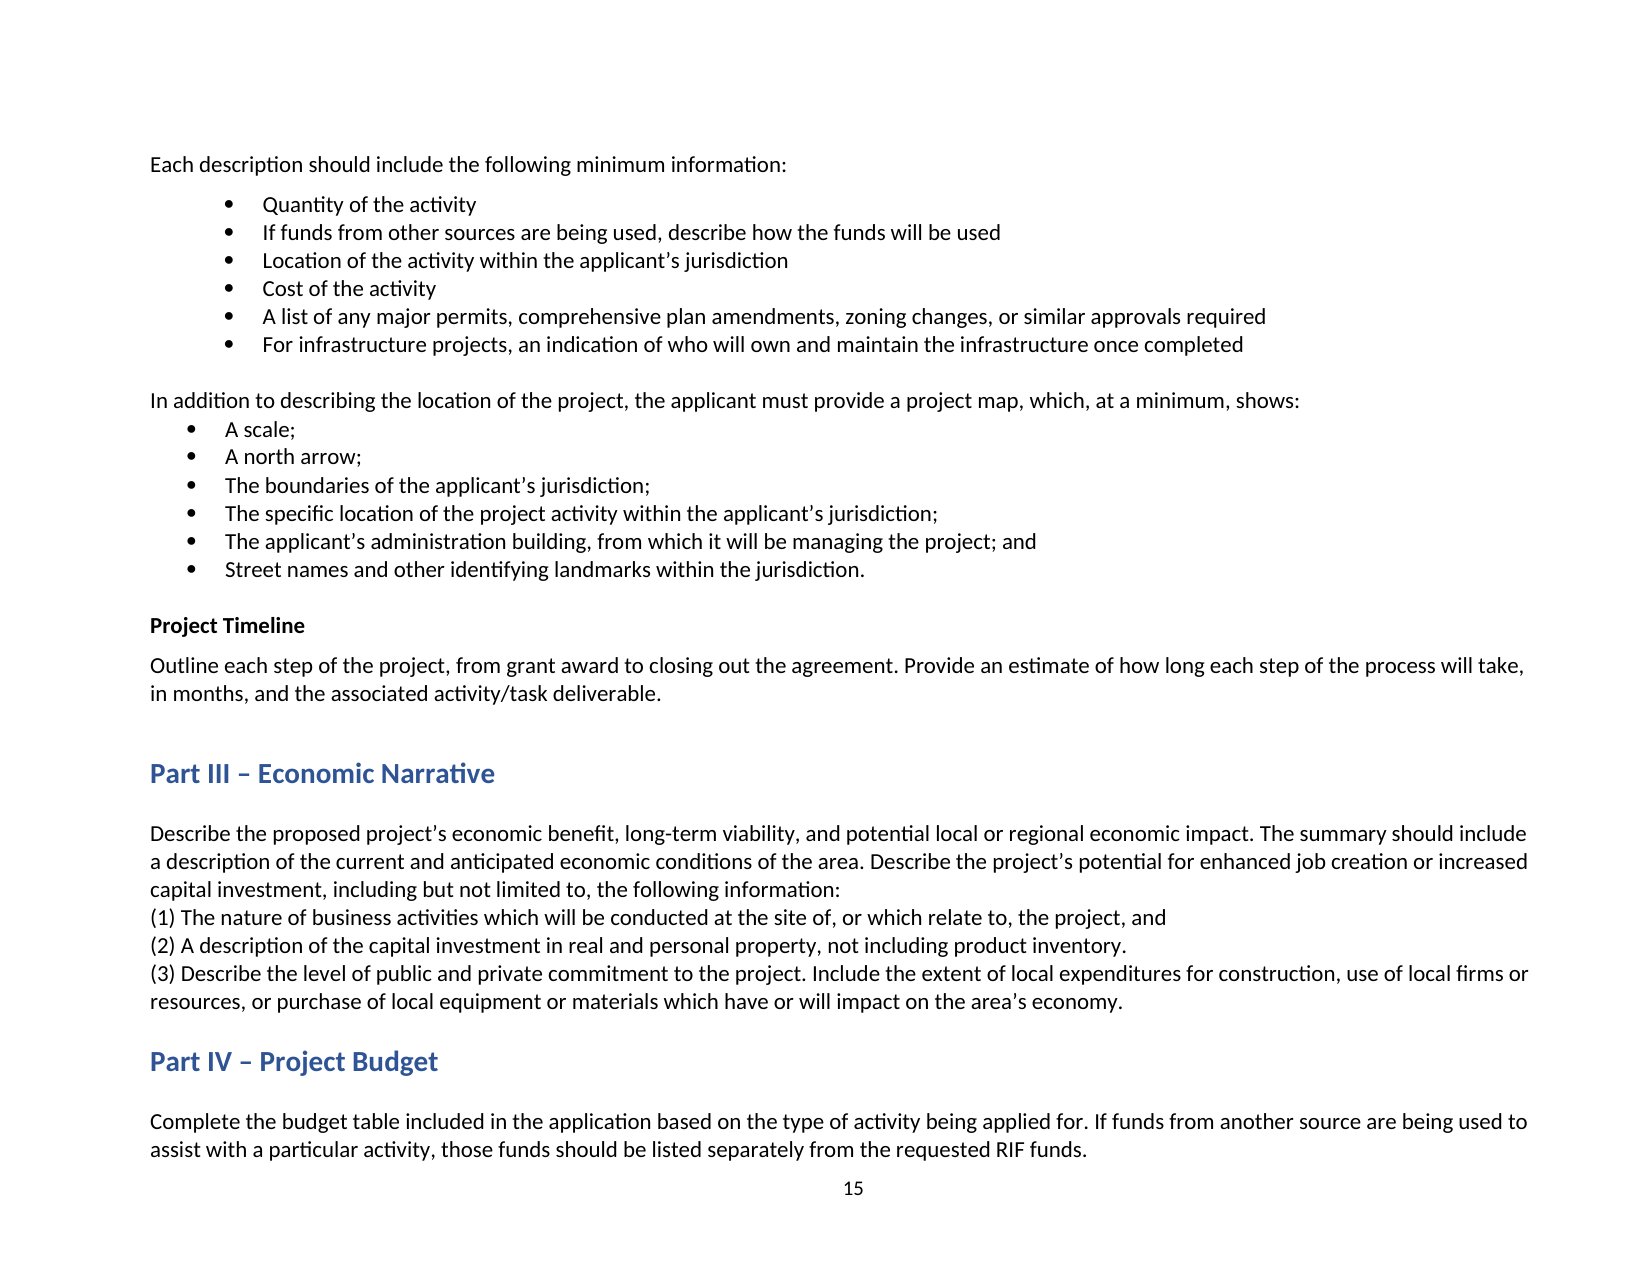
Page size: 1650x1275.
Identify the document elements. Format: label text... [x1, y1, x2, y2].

list The specific location of the project activity within the applicant’s jurisdiction; [187, 499, 1545, 527]
list For infrastructure projects, an indication of who will own and maintain the infrastructure once completed [225, 331, 1545, 359]
list Location of the activity within the applicant’s jurisdiction [225, 247, 1545, 274]
text Part IV – Project Budget [150, 1043, 1545, 1079]
list If funds from other sources are being used, describe how the funds will be used [225, 218, 1545, 247]
text In addition to describing the location of the project, the applicant must provide a project map, which, at a minimum, shows: [150, 387, 1545, 415]
text (3) Describe the level of public and private commitment to the project. Include the extent of local expenditures for construction, use of local firms or resources, or purchase of local equipment or materials which have or will impact on the area’s economy. [150, 959, 1545, 1015]
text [150, 150, 1545, 178]
list Street names and other identifying landmarks within the jurisdiction. [187, 555, 1545, 583]
text (1) The nature of business activities which will be conducted at the site of, or which relate to, the project, and [150, 903, 1545, 931]
text Complete the budget table included in the application based on the type of activity being applied for. If funds from another source are being used to assist with a particular activity, those funds should be listed separately from the requested RIF funds. [150, 1107, 1545, 1163]
text Describe the proposed project’s economic benefit, long-term viability, and potential local or regional economic impact. The summary should include a description of the current and anticipated economic conditions of the area. Describe the project’s potential for enhanced job creation or increased capital investment, including but not limited to, the following information: [150, 819, 1545, 903]
text Outline each step of the project, from grant award to closing out the agreement. Provide an estimate of how long each step of the process will take, in months, and the associated activity/task deliverable. [150, 651, 1545, 707]
list A north arrow; [187, 443, 1545, 471]
list Cost of the activity [225, 274, 1545, 303]
list The applicant’s administration building, from which it will be managing the project; and [187, 527, 1545, 555]
list A list of any major permits, comprehensive plan amendments, zoning changes, or similar approvals required [225, 303, 1545, 331]
text (2) A description of the capital investment in real and personal property, not including product inventory. [150, 931, 1545, 959]
text Project Timeline [150, 611, 1545, 639]
list A scale; [187, 415, 1545, 443]
text Part III – Economic Narrative [150, 756, 1545, 791]
list Quantity of the activity [225, 191, 1545, 218]
list The boundaries of the applicant’s jurisdiction; [187, 471, 1545, 499]
